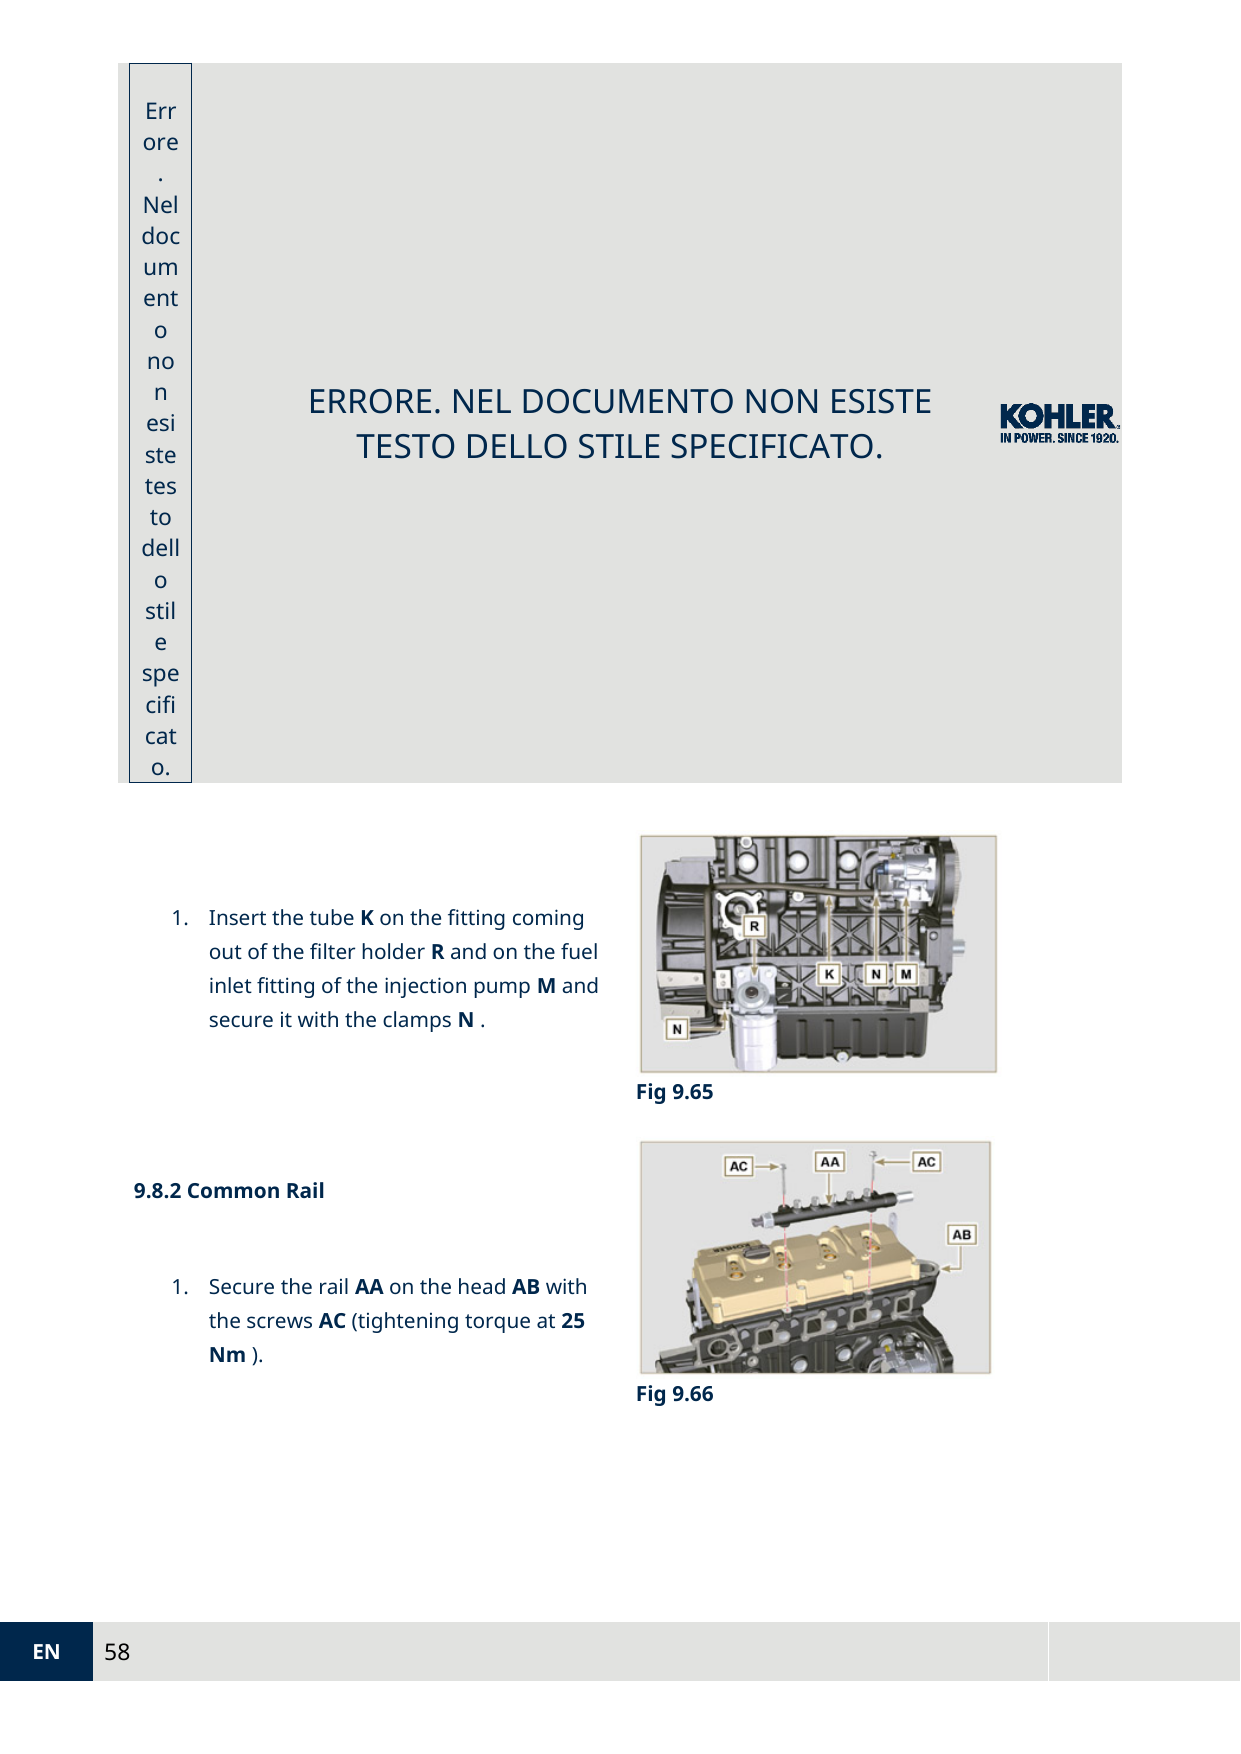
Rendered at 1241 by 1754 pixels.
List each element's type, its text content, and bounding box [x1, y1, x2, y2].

picture [1000, 403, 1121, 443]
table_cell Fig 9.66 [620, 1121, 1122, 1423]
table_cell 9.8.2 Common Rail Secure the rail AA on the head AB with the screws AC (tightening torque at 25 Nm ). [118, 1121, 620, 1423]
picture [635, 1136, 1002, 1379]
picture [635, 830, 1002, 1078]
table_cell Fig 9.65 [620, 815, 1122, 1121]
table_cell Insert the tube K on the fitting coming out of the filter holder R and on the fuel inlet fitting of the injection pump M and secure it with the clamps N . [118, 815, 620, 1121]
